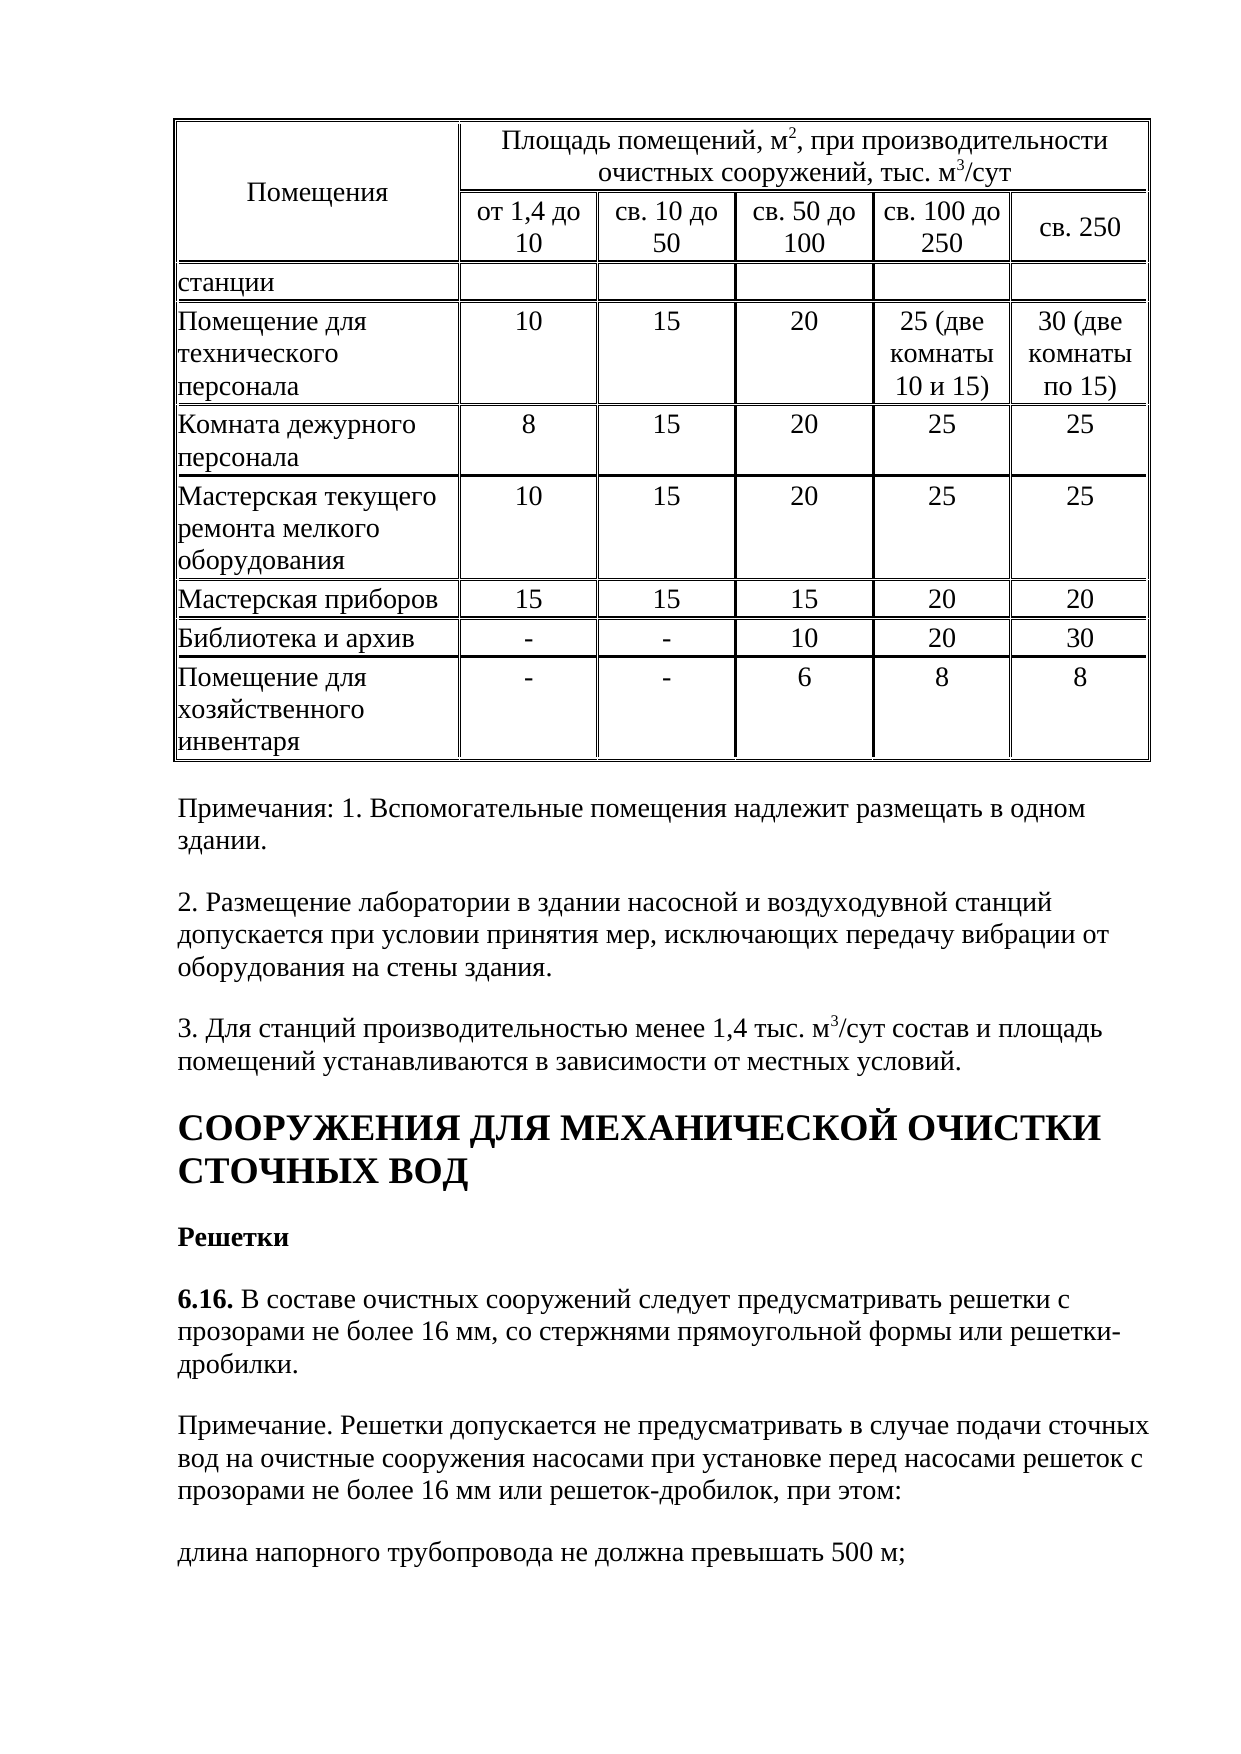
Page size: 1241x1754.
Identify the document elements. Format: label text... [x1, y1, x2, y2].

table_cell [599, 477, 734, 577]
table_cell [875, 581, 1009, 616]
text Примечания: 1. Вспомогательные помещения надлежит размещать в одном здании. [177, 791, 1152, 856]
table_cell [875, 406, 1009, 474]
text 6.16. В составе очистных сооружений следует предусматривать решетки с прозорами не более 16 мм, со стержнями прямоугольной формы или решетки-дробилки. [177, 1282, 1152, 1379]
text длина напорного трубопровода не должна превышать 500 м; [177, 1535, 1152, 1567]
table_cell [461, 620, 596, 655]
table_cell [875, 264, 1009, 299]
text Примечание. Решетки допускается не предусматривать в случае подачи сточных вод на очистные сооружения насосами при установке перед насосами решеток с прозорами не более 16 мм или решеток-дробилок, при этом: [177, 1408, 1152, 1506]
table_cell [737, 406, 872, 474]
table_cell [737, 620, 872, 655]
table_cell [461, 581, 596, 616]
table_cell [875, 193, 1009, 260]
text 2. Размещение лаборатории в здании насосной и воздуходувной станций допускается при условии принятия мер, исключающих передачу вибрации от оборудования на стены здания. [177, 885, 1152, 982]
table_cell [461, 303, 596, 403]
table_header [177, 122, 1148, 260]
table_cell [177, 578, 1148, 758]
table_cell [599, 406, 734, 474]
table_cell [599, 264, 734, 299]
text СООРУЖЕНИЯ ДЛЯ МЕХАНИЧЕСКОЙ ОЧИСТКИ СТОЧНЫХ ВОД [177, 1105, 1152, 1191]
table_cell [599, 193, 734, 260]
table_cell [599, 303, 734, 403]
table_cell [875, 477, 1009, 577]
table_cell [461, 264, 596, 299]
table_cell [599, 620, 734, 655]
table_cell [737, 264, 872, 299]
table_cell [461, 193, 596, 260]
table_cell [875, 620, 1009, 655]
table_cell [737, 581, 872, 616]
text Решетки [177, 1221, 1152, 1253]
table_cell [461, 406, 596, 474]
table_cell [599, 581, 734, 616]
text 3. Для станций производительностью менее 1,4 тыс. м3/сут состав и площадь помещений устанавливаются в зависимости от местных условий. [177, 1011, 1152, 1076]
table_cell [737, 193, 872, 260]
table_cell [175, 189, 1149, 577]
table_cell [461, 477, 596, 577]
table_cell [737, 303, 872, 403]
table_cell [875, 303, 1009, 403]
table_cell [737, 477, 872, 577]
